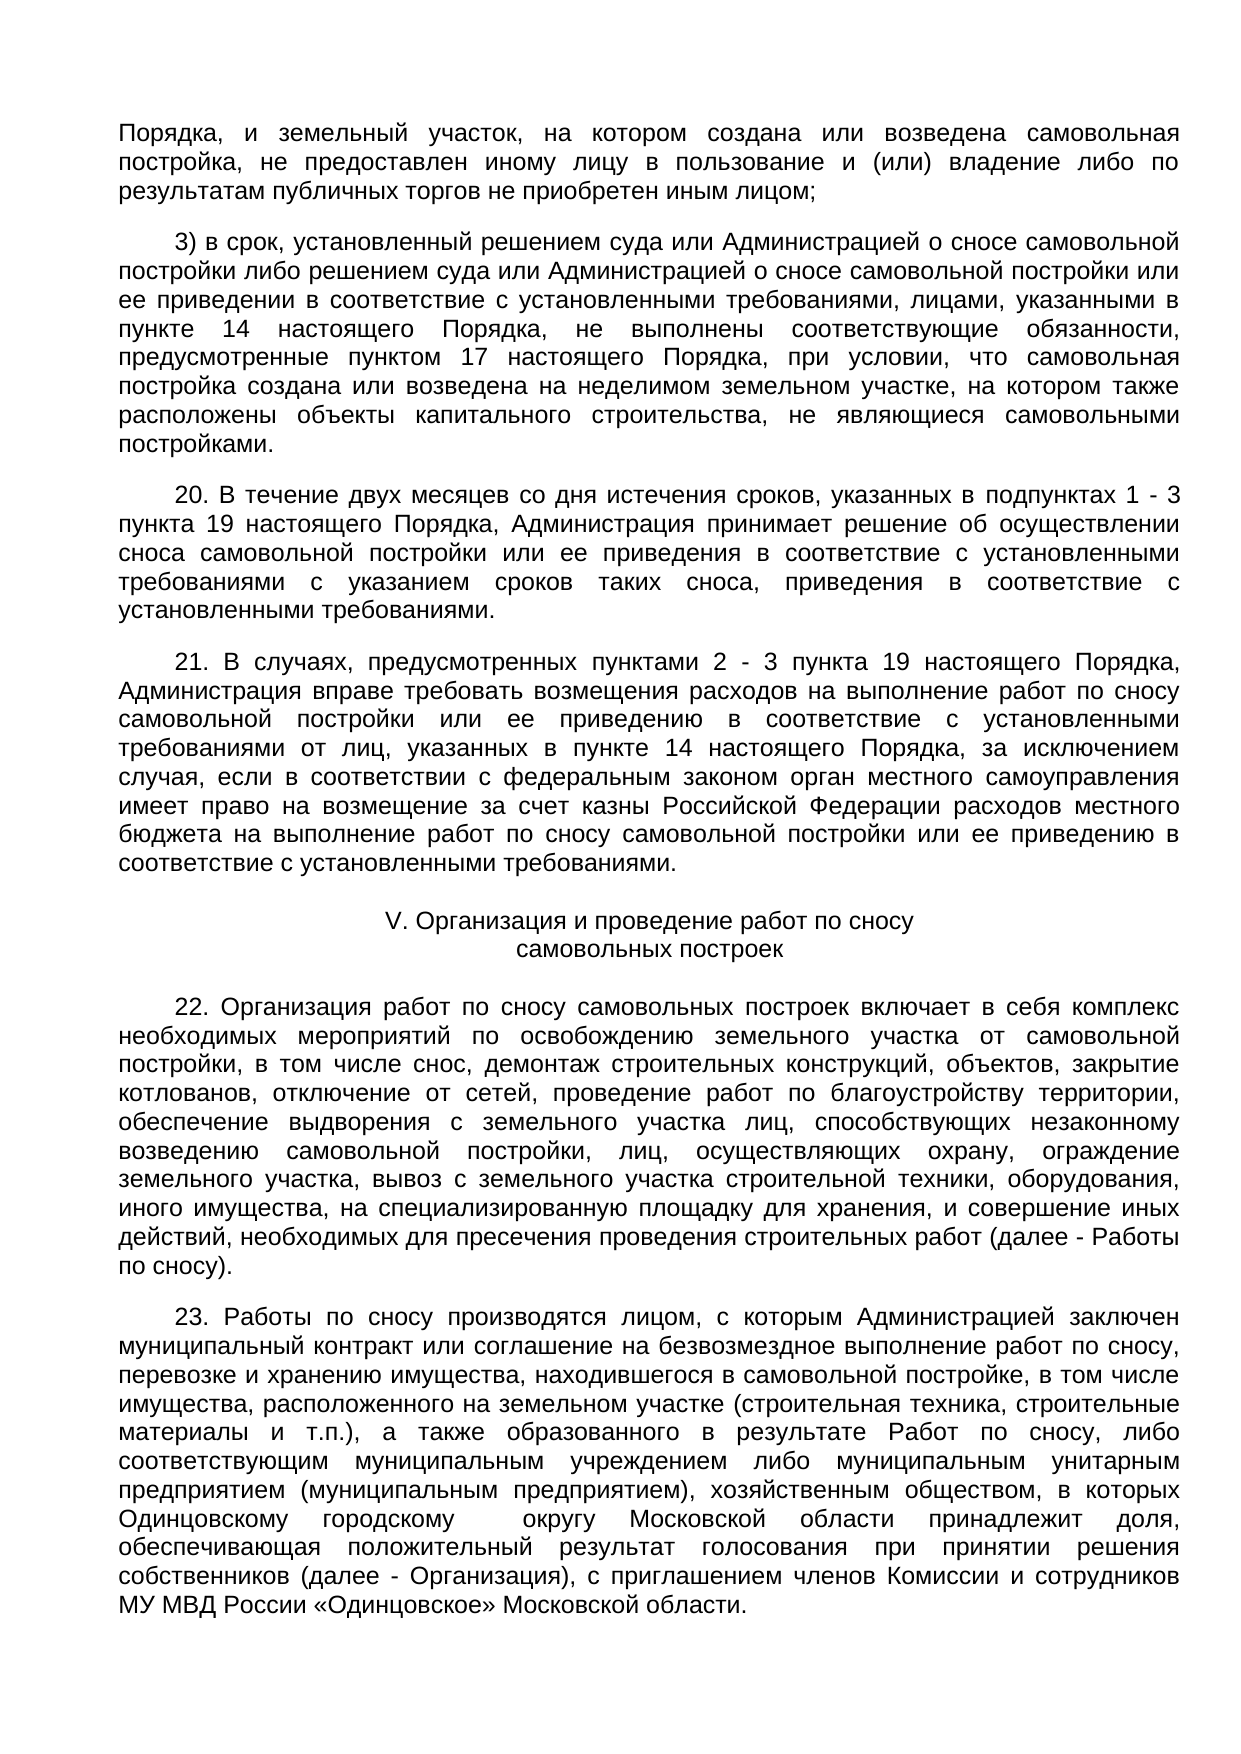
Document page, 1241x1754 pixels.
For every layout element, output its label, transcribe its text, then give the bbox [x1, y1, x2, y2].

text 3) в срок, установленный решением суда или Администрацией о сносе самовольной постройки либо решением суда или Администрацией о сносе самовольной постройки или ее приведении в соответствие с установленными требованиями, лицами, указанными в пункте 14 настоящего Порядка, не выполнены соответствующие обязанности, предусмотренные пунктом 17 настоящего Порядка, при условии, что самовольная постройка создана или возведена на неделимом земельном участке, на котором также расположены объекты капитального строительства, не являющиеся самовольными постройками. [118, 227, 1181, 457]
text 20. В течение двух месяцев со дня истечения сроков, указанных в подпунктах 1 - 3 пункта 19 настоящего Порядка, Администрация принимает решение об осуществлении сноса самовольной постройки или ее приведения в соответствие с установленными требованиями с указанием сроков таких сноса, приведения в соответствие с установленными требованиями. [118, 480, 1181, 624]
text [118, 118, 1181, 204]
text 23. Работы по сносу производятся лицом, с которым Администрацией заключен муниципальный контракт или соглашение на безвозмездное выполнение работ по сносу, перевозке и хранению имущества, находившегося в самовольной постройке, в том числе имущества, расположенного на земельном участке (строительная техника, строительные материалы и т.п.), а также образованного в результате Работ по сносу, либо соответствующим муниципальным учреждением либо муниципальным унитарным предприятием (муниципальным предприятием), хозяйственным обществом, в которых Одинцовскому городскому округу Московской области принадлежит доля, обеспечивающая положительный результат голосования при принятии решения собственников (далее - Организация), с приглашением членов Комиссии и сотрудников МУ МВД России «Одинцовское» Московской области. [118, 1302, 1181, 1618]
text 21. В случаях, предусмотренных пунктами 2 - 3 пункта 19 настоящего Порядка, Администрация вправе требовать возмещения расходов на выполнение работ по сносу самовольной постройки или ее приведению в соответствие с установленными требованиями от лиц, указанных в пункте 14 настоящего Порядка, за исключением случая, если в соответствии с федеральным законом орган местного самоуправления имеет право на возмещение за счет казны Российской Федерации расходов местного бюджета на выполнение работ по сносу самовольной постройки или ее приведению в соответствие с установленными требованиями. [118, 647, 1181, 877]
text 22. Организация работ по сносу самовольных построек включает в себя комплекс необходимых мероприятий по освобождению земельного участка от самовольной постройки, в том числе снос, демонтаж строительных конструкций, объектов, закрытие котлованов, отключение от сетей, проведение работ по благоустройству территории, обеспечение выдворения с земельного участка лиц, способствующих незаконному возведению самовольной постройки, лиц, осуществляющих охрану, ограждение земельного участка, вывоз с земельного участка строительной техники, оборудования, иного имущества, на специализированную площадку для хранения, и совершение иных действий, необходимых для пресечения проведения строительных работ (далее - Работы по сносу). [118, 992, 1181, 1279]
title самовольных построек [118, 934, 1181, 963]
title V. Организация и проведение работ по сносу [118, 906, 1181, 934]
